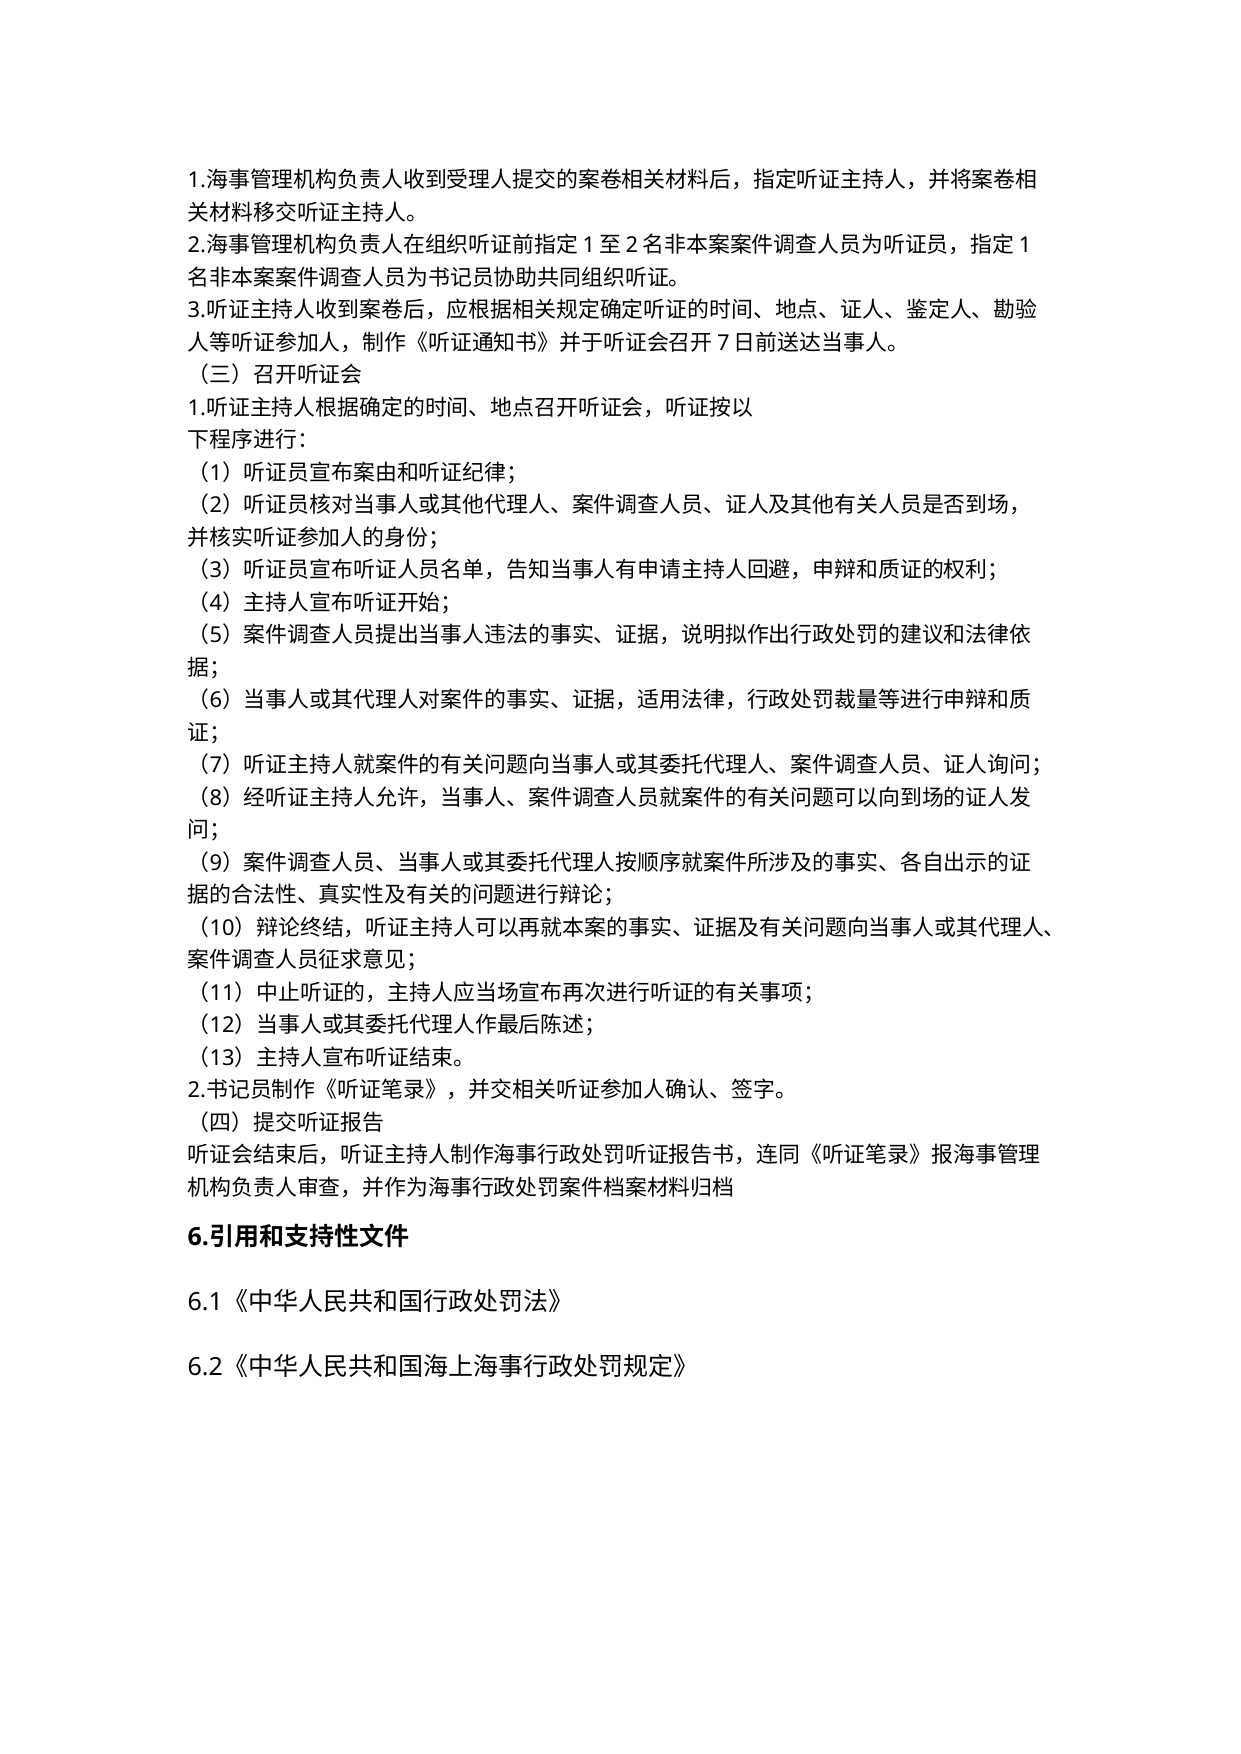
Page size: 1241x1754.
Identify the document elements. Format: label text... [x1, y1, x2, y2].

text （6）当事人或其代理人对案件的事实、证据，适用法律，行政处罚裁量等进行申辩和质证； [187, 682, 1053, 747]
text 6.2《中华人民共和国海上海事行政处罚规定》 [187, 1332, 1053, 1397]
text （1）听证员宣布案由和听证纪律； [187, 454, 1053, 487]
text （9）案件调查人员、当事人或其委托代理人按顺序就案件所涉及的事实、各自出示的证据的合法性、真实性及有关的问题进行辩论； [187, 844, 1053, 909]
text 听证会结束后，听证主持人制作海事行政处罚听证报告书，连同《听证笔录》报海事管理机构负责人审查，并作为海事行政处罚案件档案材料归档 [187, 1137, 1053, 1202]
text （5）案件调查人员提出当事人违法的事实、证据，说明拟作出行政处罚的建议和法律依据； [187, 617, 1053, 682]
text 6.引用和支持性文件 [187, 1202, 1053, 1267]
text 2.海事管理机构负责人在组织听证前指定1至2名非本案案件调查人员为听证员，指定1名非本案案件调查人员为书记员协助共同组织听证。 [187, 227, 1053, 292]
text （10）辩论终结，听证主持人可以再就本案的事实、证据及有关问题向当事人或其代理人、案件调查人员征求意见； [187, 909, 1053, 974]
text （12）当事人或其委托代理人作最后陈述； [187, 1007, 1053, 1039]
text （11）中止听证的，主持人应当场宣布再次进行听证的有关事项； [187, 974, 1053, 1007]
text 6.1《中华人民共和国行政处罚法》 [187, 1267, 1053, 1332]
text （4）主持人宣布听证开始； [187, 584, 1053, 617]
text （2）听证员核对当事人或其他代理人、案件调查人员、证人及其他有关人员是否到场，并核实听证参加人的身份； [187, 487, 1053, 552]
text （7）听证主持人就案件的有关问题向当事人或其委托代理人、案件调查人员、证人询问； [187, 747, 1053, 779]
text 1.听证主持人根据确定的时间、地点召开听证会，听证按以 [187, 389, 1053, 422]
text （三）召开听证会 [187, 357, 1053, 389]
text （8）经听证主持人允许，当事人、案件调查人员就案件的有关问题可以向到场的证人发问； [187, 779, 1053, 844]
text （3）听证员宣布听证人员名单，告知当事人有申请主持人回避，申辩和质证的权利； [187, 552, 1053, 584]
text 1.海事管理机构负责人收到受理人提交的案卷相关材料后，指定听证主持人，并将案卷相关材料移交听证主持人。 [187, 162, 1053, 227]
text （13）主持人宣布听证结束。 [187, 1039, 1053, 1072]
text 3.听证主持人收到案卷后，应根据相关规定确定听证的时间、地点、证人、鉴定人、勘验人等听证参加人，制作《听证通知书》并于听证会召开7日前送达当事人。 [187, 292, 1053, 357]
text （四）提交听证报告 [187, 1104, 1053, 1137]
text 下程序进行： [187, 422, 1053, 454]
text 2.书记员制作《听证笔录》，并交相关听证参加人确认、签字。 [187, 1072, 1053, 1104]
